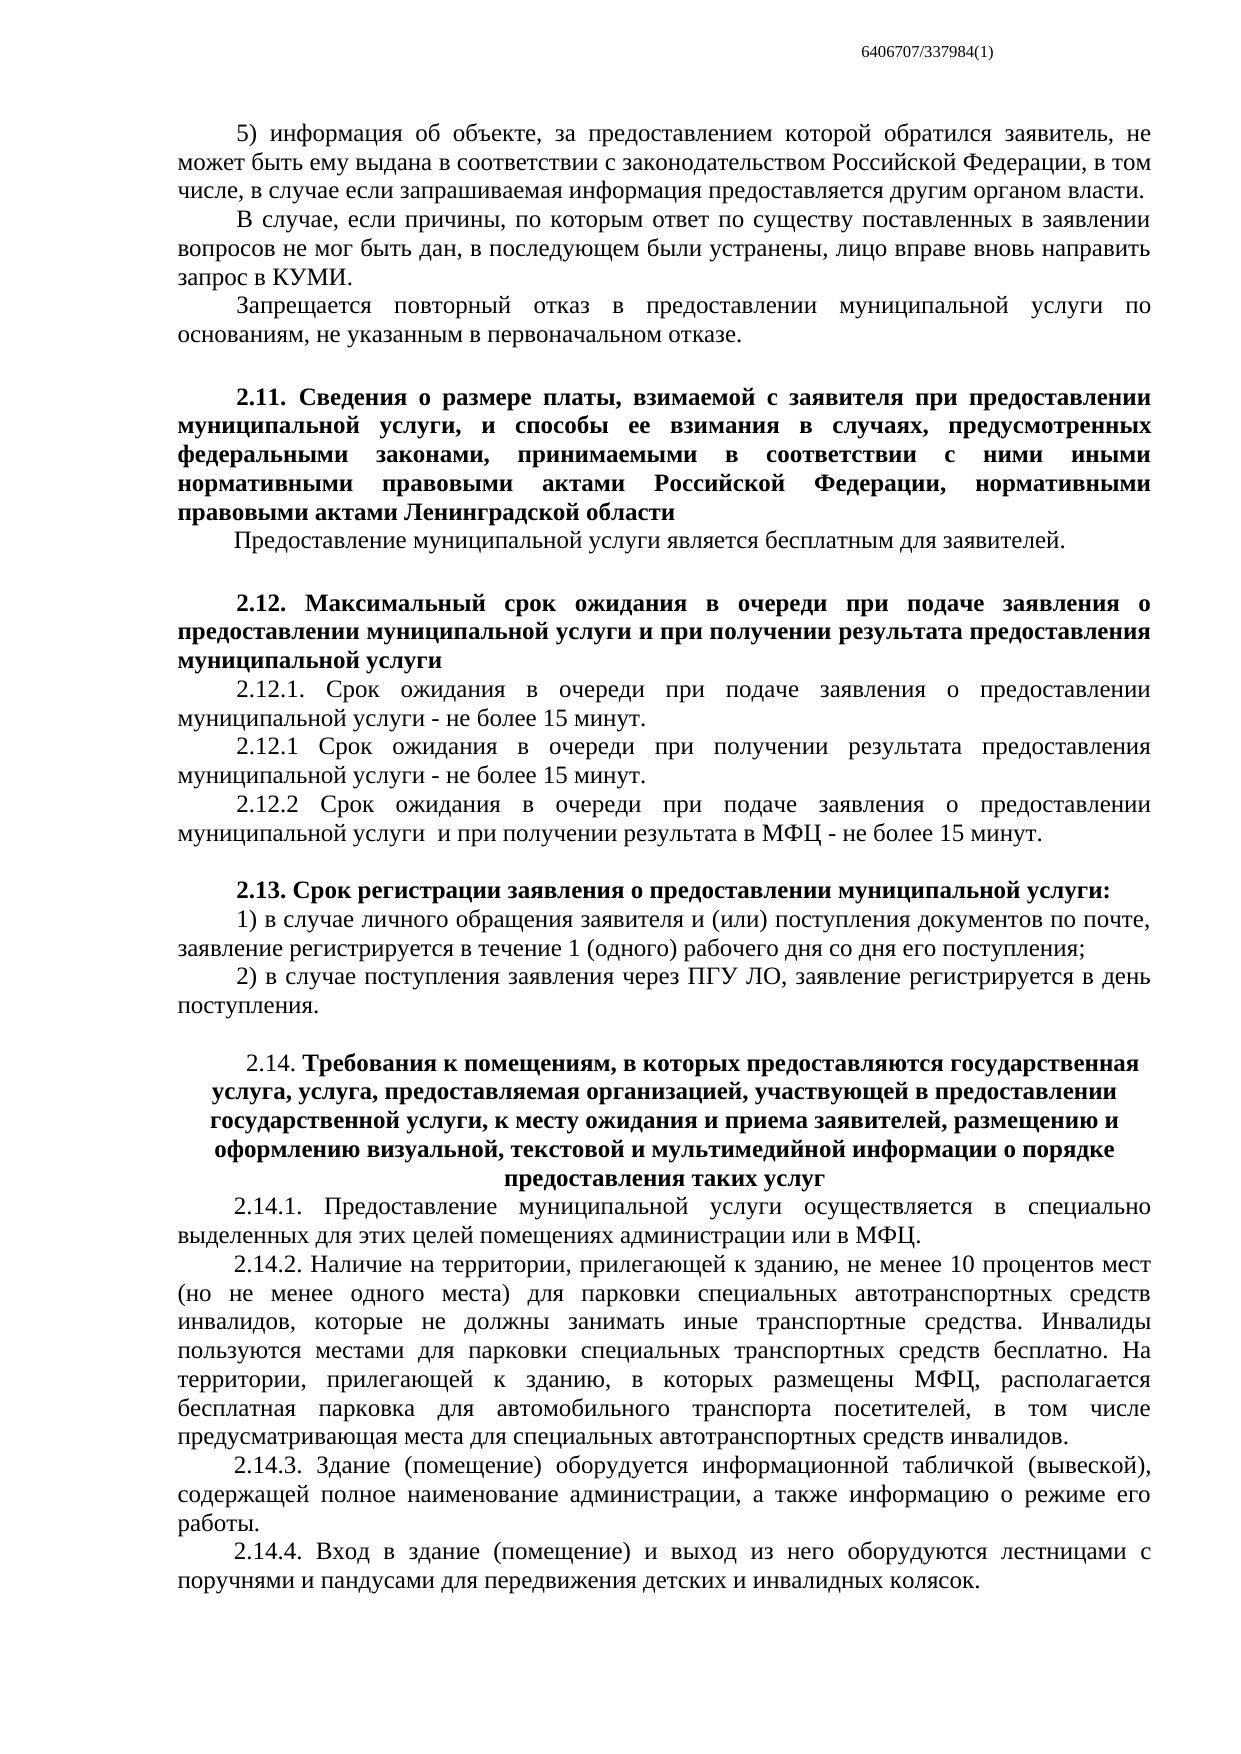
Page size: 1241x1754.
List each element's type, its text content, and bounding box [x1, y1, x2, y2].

text 5) информация об объекте, за предоставлением которой обратился заявитель, не может быть ему выдана в соответствии с законодательством Российской Федерации, в том числе, в случае если запрашиваемая информация предоставляется другим органом власти. [177, 118, 1152, 204]
text 1) в случае личного обращения заявителя и (или) поступления документов по почте, заявление регистрируется в течение 1 (одного) рабочего дня со дня его поступления; [177, 904, 1152, 961]
text 2.11. Сведения о размере платы, взимаемой с заявителя при предоставлении муниципальной услуги, и способы ее взимания в случаях, предусмотренных федеральными законами, принимаемыми в соответствии с ними иными нормативными правовыми актами Российской Федерации, нормативными правовыми актами Ленинградской области [177, 382, 1152, 525]
text Запрещается повторный отказ в предоставлении муниципальной услуги по основаниям, не указанным в первоначальном отказе. [177, 291, 1152, 348]
text Предоставление муниципальной услуги является бесплатным для заявителей. [177, 525, 1152, 554]
text 2.14.1. Предоставление муниципальной услуги осуществляется в специально выделенных для этих целей помещениях администрации или в МФЦ. [177, 1191, 1152, 1249]
text 2.12. Максимальный срок ожидания в очереди при подаче заявления о предоставлении муниципальной услуги и при получении результата предоставления муниципальной услуги [177, 588, 1152, 674]
text 2.14.2. Наличие на территории, прилегающей к зданию, не менее 10 процентов мест (но не менее одного места) для парковки специальных автотранспортных средств инвалидов, которые не должны занимать иные транспортные средства. Инвалиды пользуются местами для парковки специальных транспортных средств бесплатно. На территории, прилегающей к зданию, в которых размещены МФЦ, располагается бесплатная парковка для автомобильного транспорта посетителей, в том числе предусматривающая места для специальных автотранспортных средств инвалидов. [177, 1249, 1152, 1450]
text 2.12.1. Срок ожидания в очереди при подаче заявления о предоставлении муниципальной услуги - не более 15 минут. [177, 674, 1152, 731]
text 2.12.1 Срок ожидания в очереди при получении результата предоставления муниципальной услуги - не более 15 минут. [177, 731, 1152, 789]
text 2.13. Срок регистрации заявления о предоставлении муниципальной услуги: [177, 875, 1152, 904]
text В случае, если причины, по которым ответ по существу поставленных в заявлении вопросов не мог быть дан, в последующем были устранены, лицо вправе вновь направить запрос в КУМИ. [177, 204, 1152, 291]
text 2.14. Требования к помещениям, в которых предоставляются государственная услуга, услуга, предоставляемая организацией, участвующей в предоставлении государственной услуги, к месту ожидания и приема заявителей, размещению и оформлению визуальной, текстовой и мультимедийной информации о порядке предоставления таких услуг [177, 1048, 1152, 1191]
text 2.14.3. Здание (помещение) оборудуется информационной табличкой (вывеской), содержащей полное наименование администрации, а также информацию о режиме его работы. [177, 1450, 1152, 1536]
text 2) в случае поступления заявления через ПГУ ЛО, заявление регистрируется в день поступления. [177, 961, 1152, 1019]
text 2.14.4. Вход в здание (помещение) и выход из него оборудуются лестницами с поручнями и пандусами для передвижения детских и инвалидных колясок. [177, 1536, 1152, 1594]
text 2.12.2 Срок ожидания в очереди при подаче заявления о предоставлении муниципальной услуги и при получении результата в МФЦ - не более 15 минут. [177, 789, 1152, 846]
